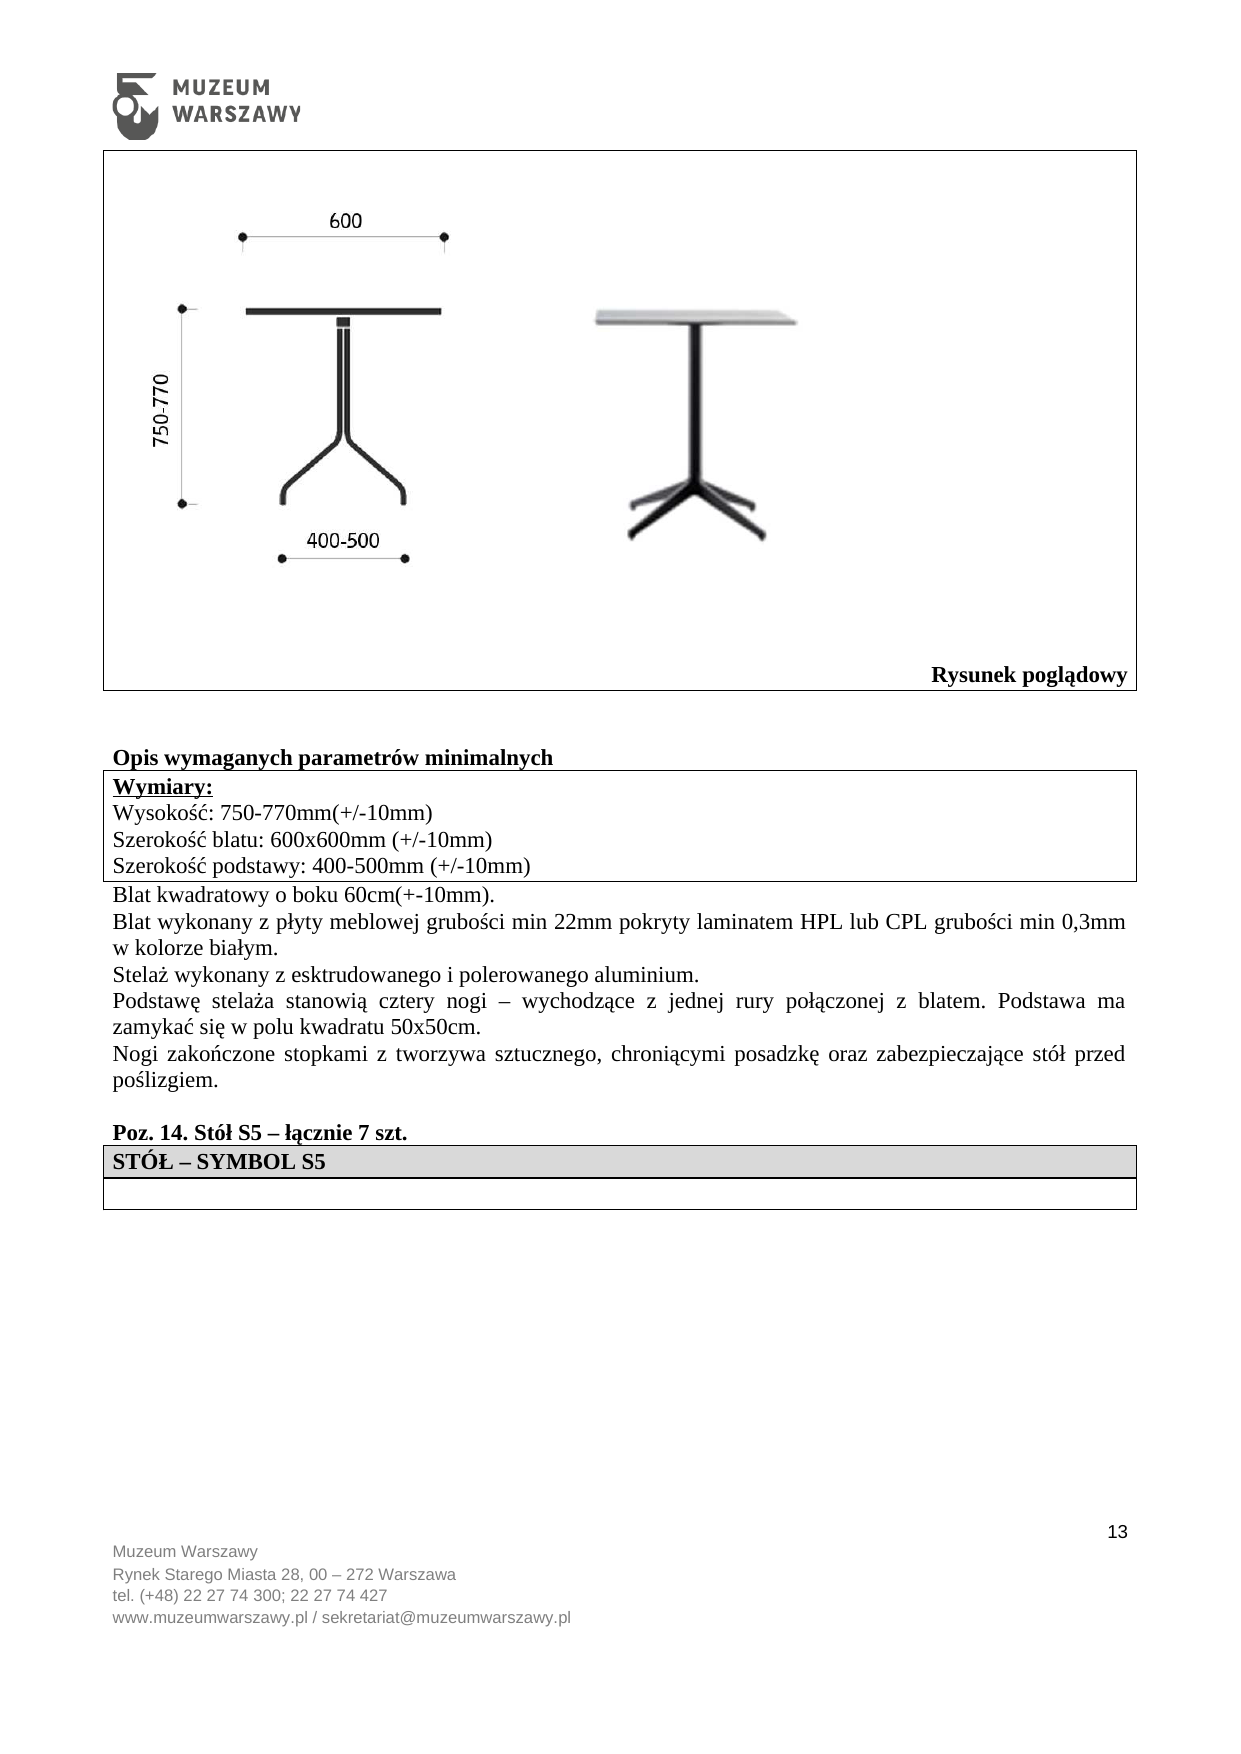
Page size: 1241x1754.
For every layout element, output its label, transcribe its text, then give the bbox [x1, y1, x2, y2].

text Stelaż wykonany z esktrudowanego i polerowanego aluminium. [112, 961, 1128, 987]
text Opis wymaganych parametrów minimalnych [112, 743, 1128, 770]
text Podstawę stelaża stanowią cztery nogi – wychodzące z jednej rury połączonej z blatem. Podstawa ma zamykać się w polu kwadratu 50x50cm. [112, 987, 1128, 1040]
text Poz. 14. Stół S5 – łącznie 7 szt. [112, 1119, 1128, 1145]
text Wysokość: 750-770mm(+/-10mm) [112, 799, 1128, 826]
text Wymiary: [104, 771, 1136, 799]
text STÓŁ – SYMBOL S5 [104, 1146, 1136, 1177]
text Szerokość podstawy: 400-500mm (+/-10mm) [104, 849, 1136, 881]
text Blat wykonany z płyty meblowej grubości min 22mm pokryty laminatem HPL lub CPL grubości min 0,3mm w kolorze białym. [112, 908, 1128, 961]
text Nogi zakończone stopkami z tworzywa sztucznego, chroniącymi posadzkę oraz zabezpieczające stół przed poślizgiem. [112, 1040, 1128, 1092]
text Rysunek poglądowy [104, 658, 1136, 690]
text Blat kwadratowy o boku 60cm(+-10mm). [112, 882, 1128, 908]
text Szerokość blatu: 600x600mm (+/-10mm) [112, 826, 1128, 849]
